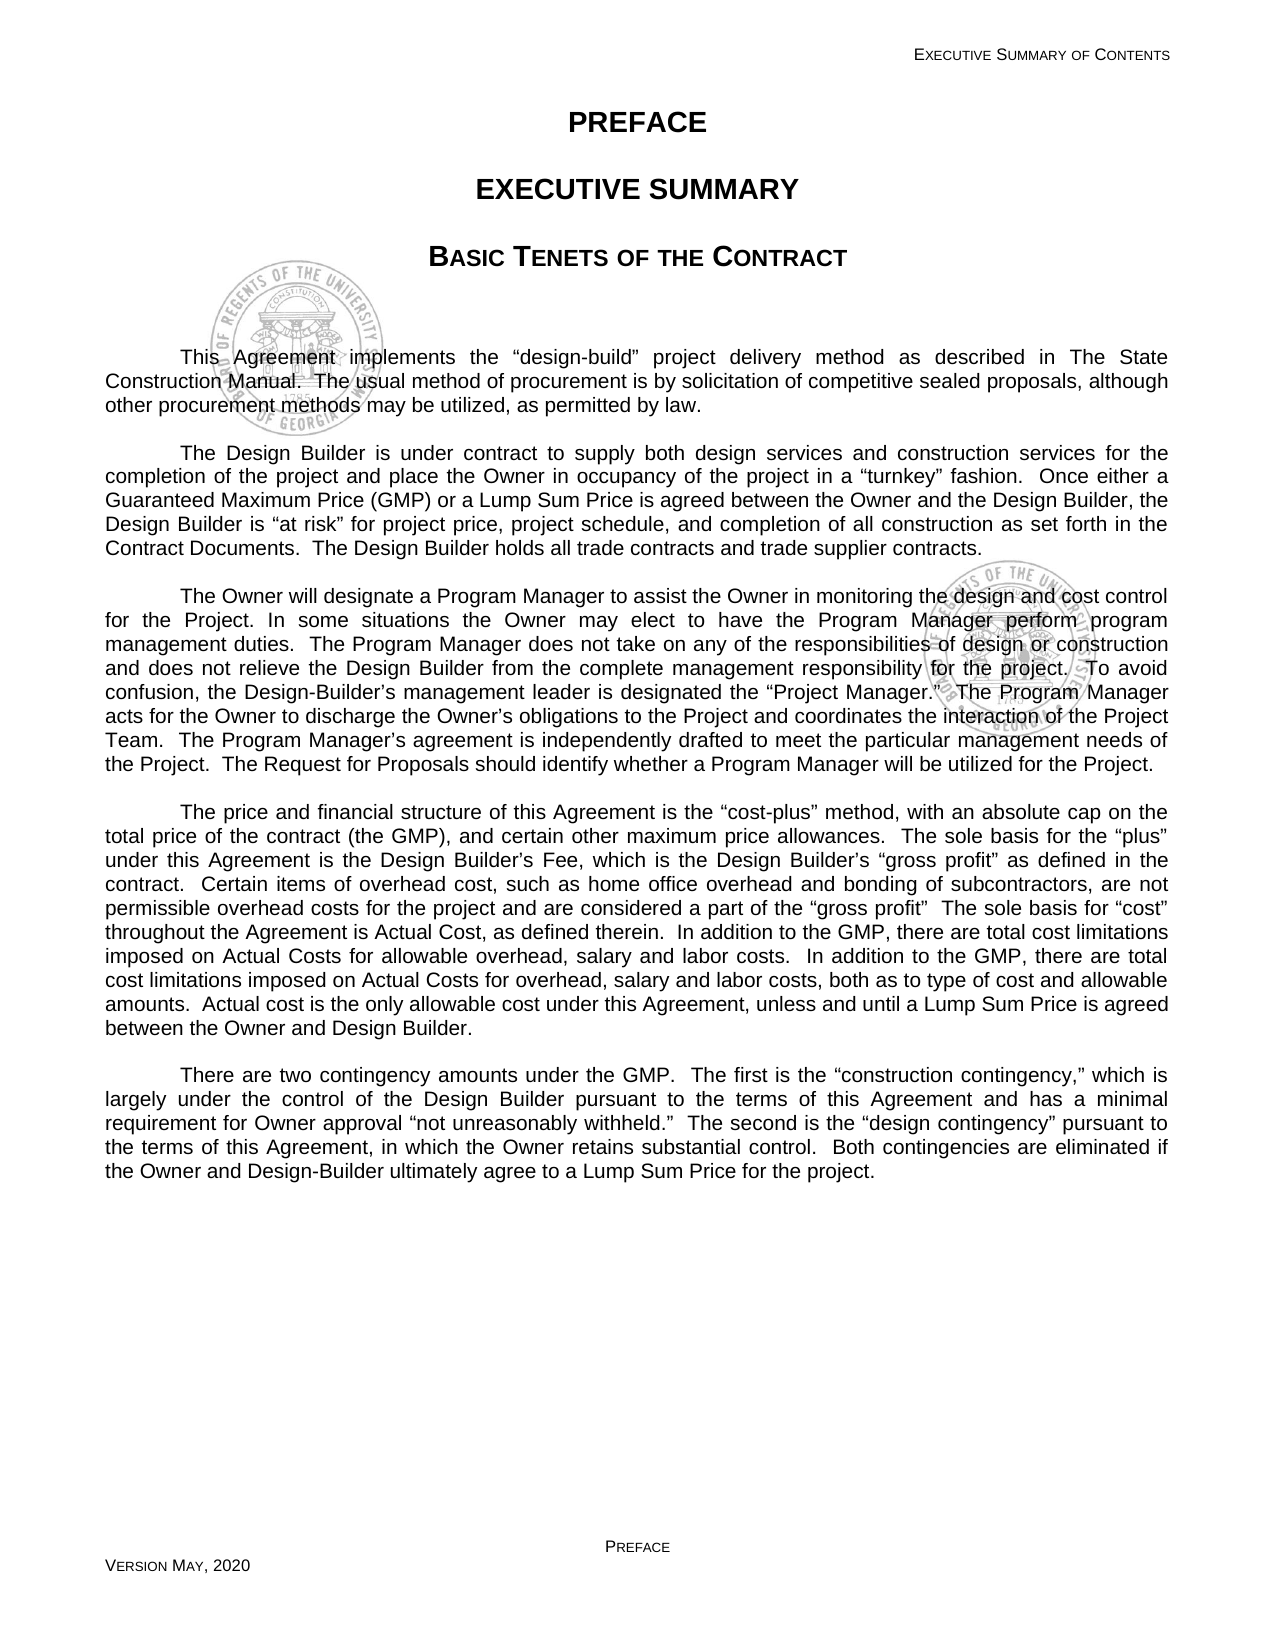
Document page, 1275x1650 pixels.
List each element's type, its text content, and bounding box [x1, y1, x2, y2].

title There are two contingency amounts under the GMP. The first is the “construction contingency,” which is largely under the control of the Design Builder pursuant to the terms of this Agreement and has a minimal requirement for Owner approval “not unreasonably withheld.” The second is the “design contingency” pursuant to the terms of this Agreement, in which the Owner retains substantial control. Both contingencies are eliminated if the Owner and Design-Builder ultimately agree to a Lump Sum Price for the project. [105, 1063, 1170, 1183]
title The Owner will designate a Program Manager to assist the Owner in monitoring the design and cost control for the Project. In some situations the Owner may elect to have the Program Manager perform program management duties. The Program Manager does not take on any of the responsibilities of design or construction and does not relieve the Design Builder from the complete management responsibility for the project. To avoid confusion, the Design-Builder’s management leader is designated the “Project Manager.” The Program Manager acts for the Owner to discharge the Owner’s obligations to the Project and coordinates the interaction of the Project Team. The Program Manager’s agreement is independently drafted to meet the particular management needs of the Project. The Request for Proposals should identify whether a Program Manager will be utilized for the Project. [105, 584, 1170, 776]
picture [905, 560, 1109, 584]
title Basic Tenets of the Contract [105, 239, 1170, 273]
title PREFACE [105, 105, 1170, 138]
title The price and financial structure of this Agreement is the “cost-plus” method, with an absolute cap on the total price of the contract (the GMP), and certain other maximum price allowances. The sole basis for the “plus” under this Agreement is the Design Builder’s Fee, which is the Design Builder’s “gross profit” as defined in the contract. Certain items of overhead cost, such as home office overhead and bonding of subcontractors, are not permissible overhead costs for the project and are considered a part of the “gross profit” The sole basis for “cost” throughout the Agreement is Actual Cost, as defined therein. In addition to the GMP, there are total cost limitations imposed on Actual Costs for allowable overhead, salary and labor costs. In addition to the GMP, there are total cost limitations imposed on Actual Costs for overhead, salary and labor costs, both as to type of cost and allowable amounts. Actual cost is the only allowable cost under this Agreement, unless and until a Lump Sum Price is agreed between the Owner and Design Builder. [105, 800, 1170, 1039]
title This Agreement implements the “design-build” project delivery method as described in The State Construction Manual. The usual method of procurement is by solicitation of competitive sealed proposals, although other procurement methods may be utilized, as permitted by law. [105, 344, 1170, 416]
picture [192, 416, 396, 440]
title EXECUTIVE SUMMARY [105, 172, 1170, 206]
title The Design Builder is under contract to supply both design services and construction services for the completion of the project and place the Owner in occupancy of the project in a “turnkey” fashion. Once either a Guaranteed Maximum Price (GMP) or a Lump Sum Price is agreed between the Owner and the Design Builder, the Design Builder is “at risk” for project price, project schedule, and completion of all construction as set forth in the Contract Documents. The Design Builder holds all trade contracts and trade supplier contracts. [105, 440, 1170, 560]
picture [192, 273, 396, 344]
